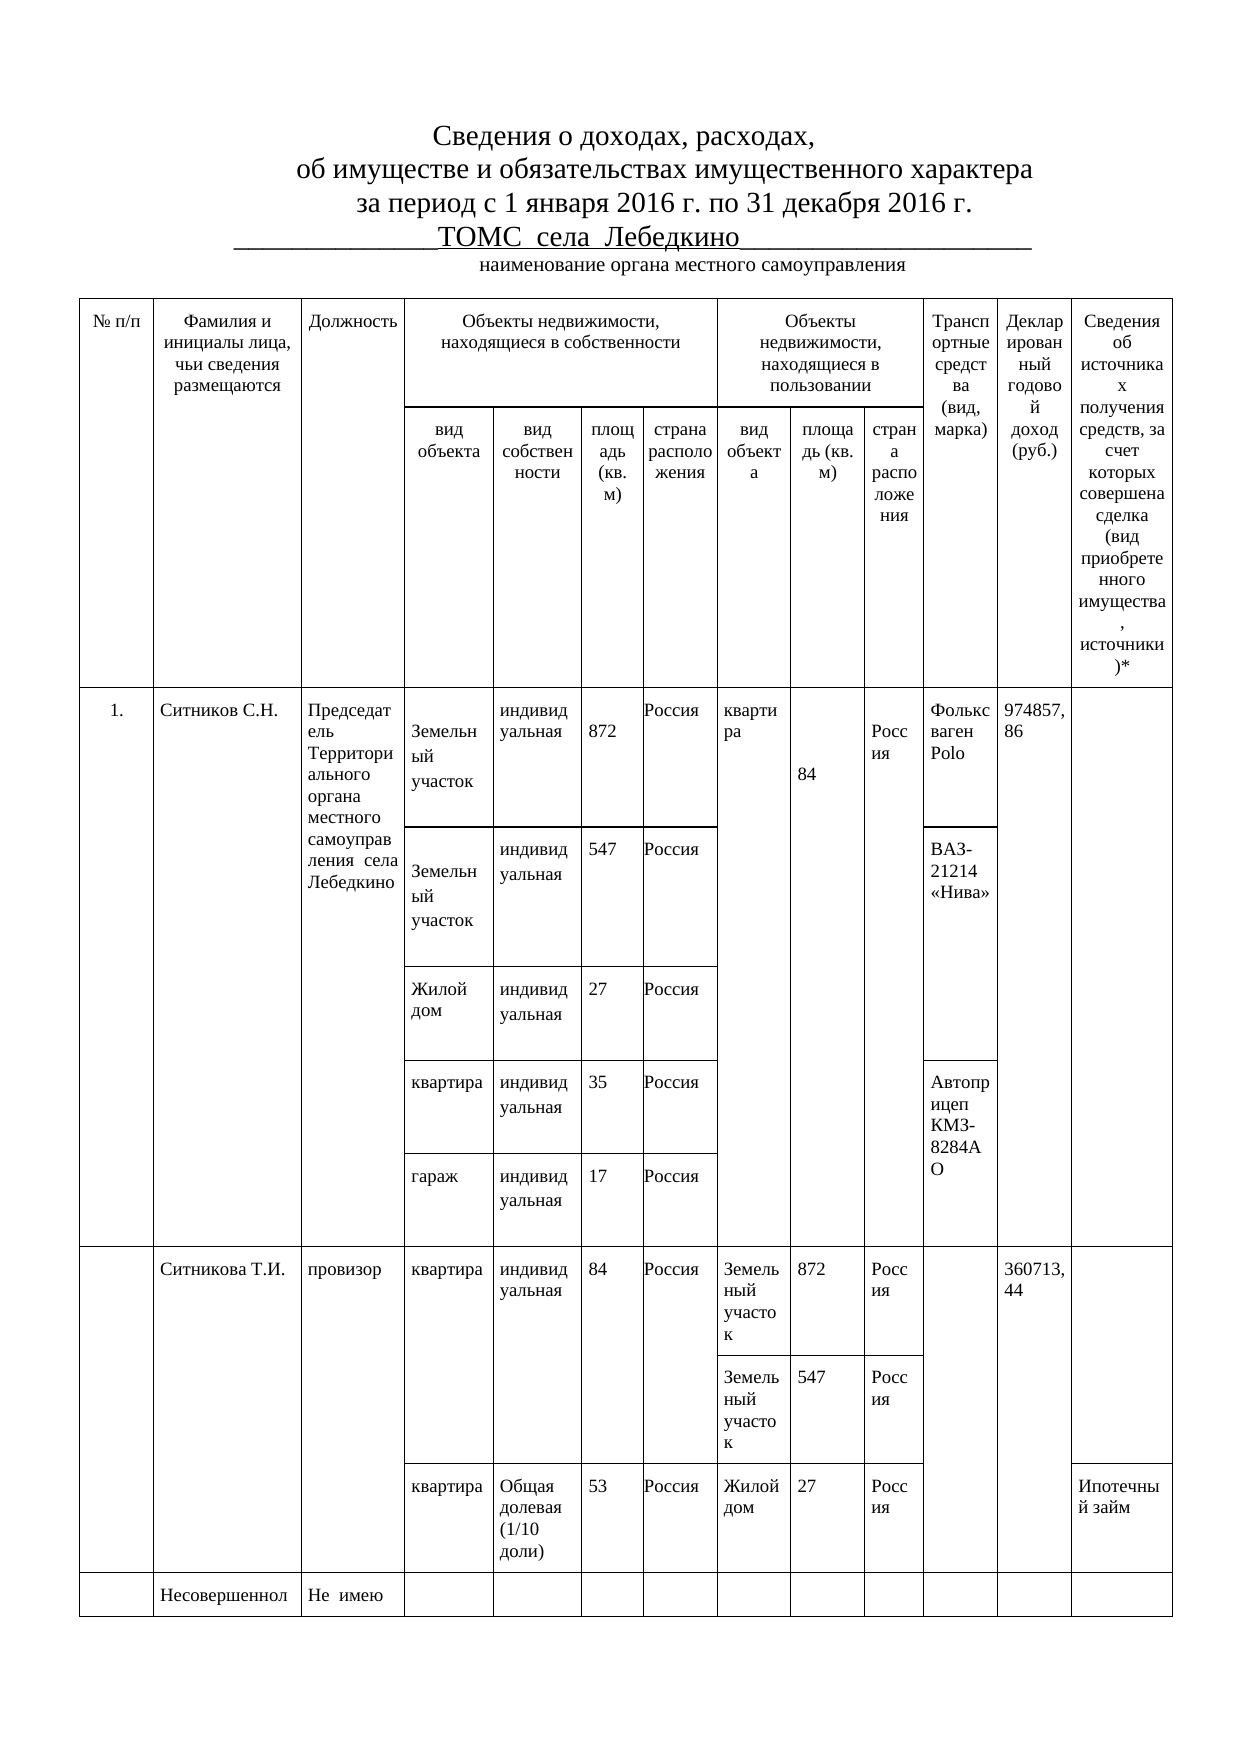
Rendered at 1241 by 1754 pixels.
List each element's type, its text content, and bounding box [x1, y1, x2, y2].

table_cell 35 [582, 1061, 643, 1153]
table_header Сведения об источниках получения средств, за счет которых совершена сделка (вид приобретенного имущества, источники)* [1072, 299, 1172, 687]
table_cell 872 [791, 1247, 864, 1355]
table_cell индивидуальная [494, 1247, 581, 1463]
table_cell площадь (кв. м) [791, 408, 864, 687]
text ______________ТОМС села Лебедкино____________________ [177, 219, 1152, 252]
table_cell [791, 1573, 864, 1616]
table_cell Россия [644, 828, 717, 966]
table_cell Земельный участок [405, 828, 493, 966]
table_header Фамилия и инициалы лица, чьи сведения размещаются [154, 299, 301, 687]
text наименование органа местного самоуправления [177, 252, 1152, 276]
table_cell [1072, 1247, 1172, 1463]
table_cell 84 [791, 688, 864, 1246]
table_cell индивидуальная [494, 967, 581, 1059]
table_cell страна расположения [865, 408, 923, 687]
table_cell Россия [644, 1247, 717, 1463]
table_cell [80, 1247, 153, 1572]
table_cell [1072, 1573, 1172, 1616]
table_header Транспортные средства (вид, марка) [924, 299, 997, 687]
table_cell квартира [405, 1464, 493, 1572]
table_cell Автоприцеп КМЗ-8284АО [924, 1061, 997, 1246]
table_cell [998, 1573, 1071, 1616]
table_cell Жилой дом [405, 967, 493, 1059]
table_cell Ситникова Т.И. [154, 1247, 301, 1572]
table_cell Земельный участок [718, 1356, 790, 1463]
table_cell вид объекта [718, 408, 790, 687]
table_header Объекты недвижимости, находящиеся в собственности [405, 299, 717, 406]
table_header Должность [302, 299, 404, 687]
table_cell [494, 1573, 581, 1616]
table_cell квартира [405, 1061, 493, 1153]
table_cell площадь (кв. м) [582, 408, 643, 687]
table_cell Ипотечный займ [1072, 1464, 1172, 1572]
table_cell Россия [865, 1356, 923, 1463]
table_cell [865, 1573, 923, 1616]
table_cell Жилой дом [718, 1464, 790, 1572]
table_cell Земельный участок [718, 1247, 790, 1355]
table_cell [80, 1573, 153, 1616]
table_cell провизор [302, 1247, 404, 1572]
table_cell 27 [582, 967, 643, 1059]
table_cell [924, 1247, 997, 1572]
table_cell Россия [644, 688, 717, 826]
text Сведения о доходах, расходах, [177, 118, 1152, 152]
table_cell [644, 1573, 717, 1616]
table_cell Россия [865, 1247, 923, 1355]
table_cell Не имею [302, 1573, 404, 1616]
table_cell Россия [865, 1464, 923, 1572]
table_cell ВАЗ-21214 «Нива» [924, 828, 997, 1059]
table_cell 547 [791, 1356, 864, 1463]
table_cell вид объекта [405, 408, 493, 687]
table_cell 53 [582, 1464, 643, 1572]
table_cell [1072, 688, 1172, 1246]
table_cell Фольксваген Polo [924, 688, 997, 826]
table_cell 360713,44 [998, 1247, 1071, 1572]
table_header Декларированный годовой доход (руб.) [998, 299, 1071, 687]
table_cell 17 [582, 1154, 643, 1246]
table_cell Земельный участок [405, 688, 493, 826]
table_cell [582, 1573, 643, 1616]
table_cell 27 [791, 1464, 864, 1572]
table_cell Ситников С.Н. [154, 688, 301, 1246]
table_cell [718, 1573, 790, 1616]
table_cell Россия [644, 967, 717, 1059]
table_cell страна расположения [644, 408, 717, 687]
text за период с 1 января 2016 г. по 31 декабря 2016 г. [177, 185, 1152, 219]
table_cell индивидуальная [494, 1154, 581, 1246]
table_cell 547 [582, 828, 643, 966]
table_cell индивидуальная [494, 688, 581, 826]
table_cell 84 [582, 1247, 643, 1463]
table_cell 1. [80, 688, 153, 1246]
text об имуществе и обязательствах имущественного характера [177, 152, 1152, 185]
table_cell Россия [865, 688, 923, 1246]
table_cell квартира [718, 688, 790, 1246]
table_cell Общая долевая (1/10 доли) [494, 1464, 581, 1572]
table_cell гараж [405, 1154, 493, 1246]
table_cell 974857,86 [998, 688, 1071, 1246]
table_header № п/п [80, 299, 153, 687]
table_cell квартира [405, 1247, 493, 1463]
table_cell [154, 1573, 301, 1616]
table_cell Россия [644, 1464, 717, 1572]
table_cell Председатель Территориального органа местного самоуправления села Лебедкино [302, 688, 404, 1246]
table_cell Россия [644, 1154, 717, 1246]
table_cell Россия [644, 1061, 717, 1153]
table_cell [924, 1573, 997, 1616]
table_cell индивидуальная [494, 828, 581, 966]
table_cell вид собственности [494, 408, 581, 687]
table_header Объекты недвижимости, находящиеся в пользовании [718, 299, 923, 406]
table_cell индивидуальная [494, 1061, 581, 1153]
table_cell [405, 1573, 493, 1616]
table_cell 872 [582, 688, 643, 826]
